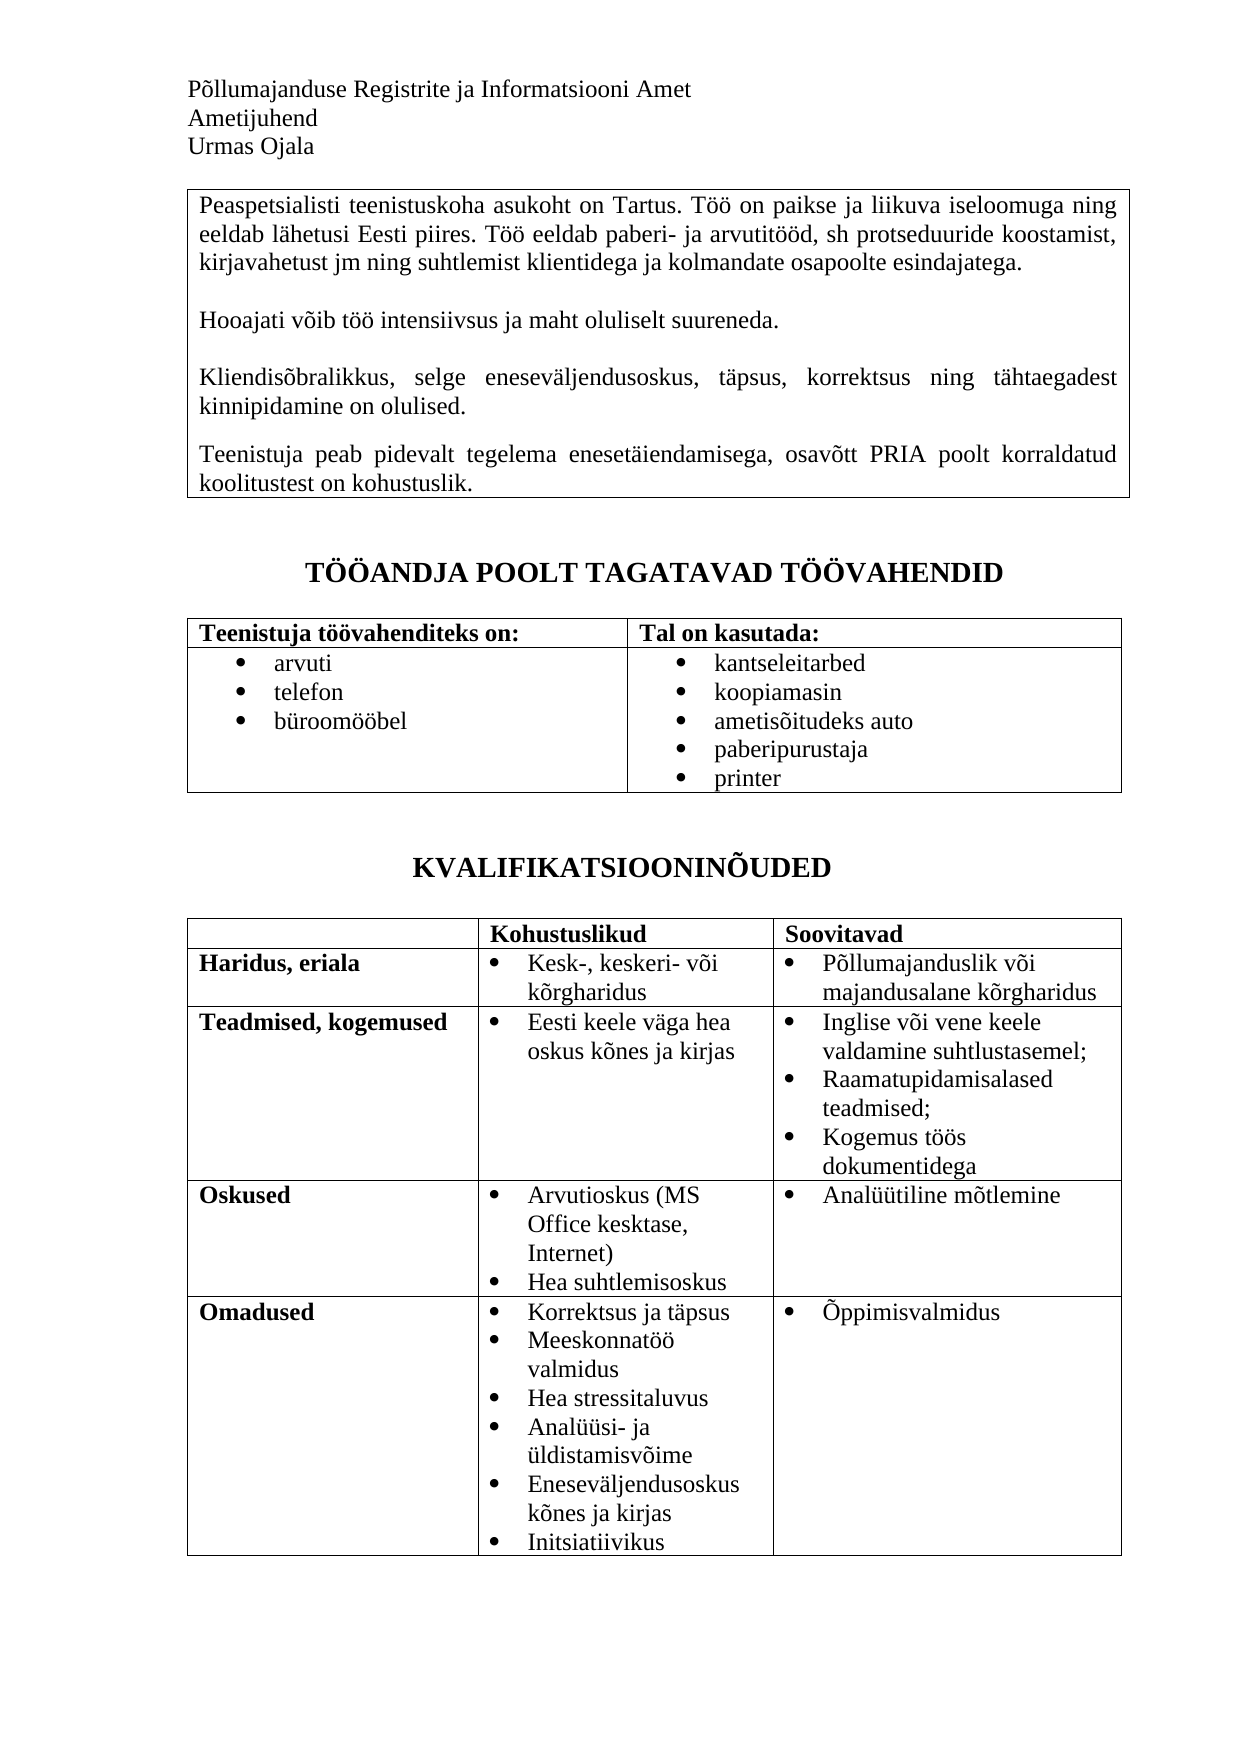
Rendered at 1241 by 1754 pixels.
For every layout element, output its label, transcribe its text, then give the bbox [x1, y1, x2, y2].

table_cell Analüütiline mõtlemine [774, 1181, 1121, 1296]
table_header Kohustuslikud [479, 919, 773, 947]
table_cell Teadmised, kogemused [188, 1007, 478, 1179]
table_cell Põllumajanduslik või majandusalane kõrgharidus [774, 949, 1121, 1006]
table_cell kantseleitarbed koopiamasin ametisõitudeks auto paberipurustaja printer [628, 648, 1121, 792]
table_cell Inglise või vene keele valdamine suhtlustasemel; Raamatupidamisalased teadmised; Kogemus töös dokumentidega [774, 1007, 1121, 1179]
table_cell Haridus, eriala [188, 949, 478, 1006]
table_header [188, 919, 478, 947]
table_cell Arvutioskus (MS Office kesktase, Internet) Hea suhtlemisoskus [479, 1181, 773, 1296]
table_cell Eesti keele väga hea oskus kõnes ja kirjas [479, 1007, 773, 1179]
table_cell Kesk-, keskeri- või kõrgharidus [479, 949, 773, 1006]
table_header Peaspetsialisti teenistuskoha asukoht on Tartus. Töö on paikse ja liikuva iseloomuga ning eeldab lähetusi Eesti piires. Töö eeldab paberi- ja arvutitööd, sh protseduuride koostamist, kirjavahetust jm ning suhtlemist klientidega ja kolmandate osapoolte esindajatega. Hooajati võib töö intensiivsus ja maht oluliselt suureneda. Kliendisõbralikkus, selge eneseväljendusoskus, täpsus, korrektsus ning tähtaegadest kinnipidamine on olulised. Teenistuja peab pidevalt tegelema enesetäiendamisega, osavõtt PRIA poolt korraldatud koolitustest on kohustuslik. [188, 190, 1129, 497]
subtitle TÖÖANDJA POOLT TAGATAVAD TÖÖVAHENDID [187, 555, 1122, 589]
table_cell arvuti telefon büroomööbel [188, 648, 627, 792]
table_cell Õppimisvalmidus [774, 1297, 1121, 1555]
table_header Tal on kasutada: [628, 619, 1121, 647]
table_cell Korrektsus ja täpsus Meeskonnatöö valmidus Hea stressitaluvus Analüüsi- ja üldistamisvõime Eneseväljendusoskus kõnes ja kirjas Initsiatiivikus [479, 1297, 773, 1555]
text KVALIFIKATSIOONINÕUDED [187, 851, 1122, 884]
table_cell Omadused [188, 1297, 478, 1555]
table_header Teenistuja töövahenditeks on: [188, 619, 627, 647]
table_cell Oskused [188, 1181, 478, 1296]
table_header Soovitavad [774, 919, 1121, 947]
